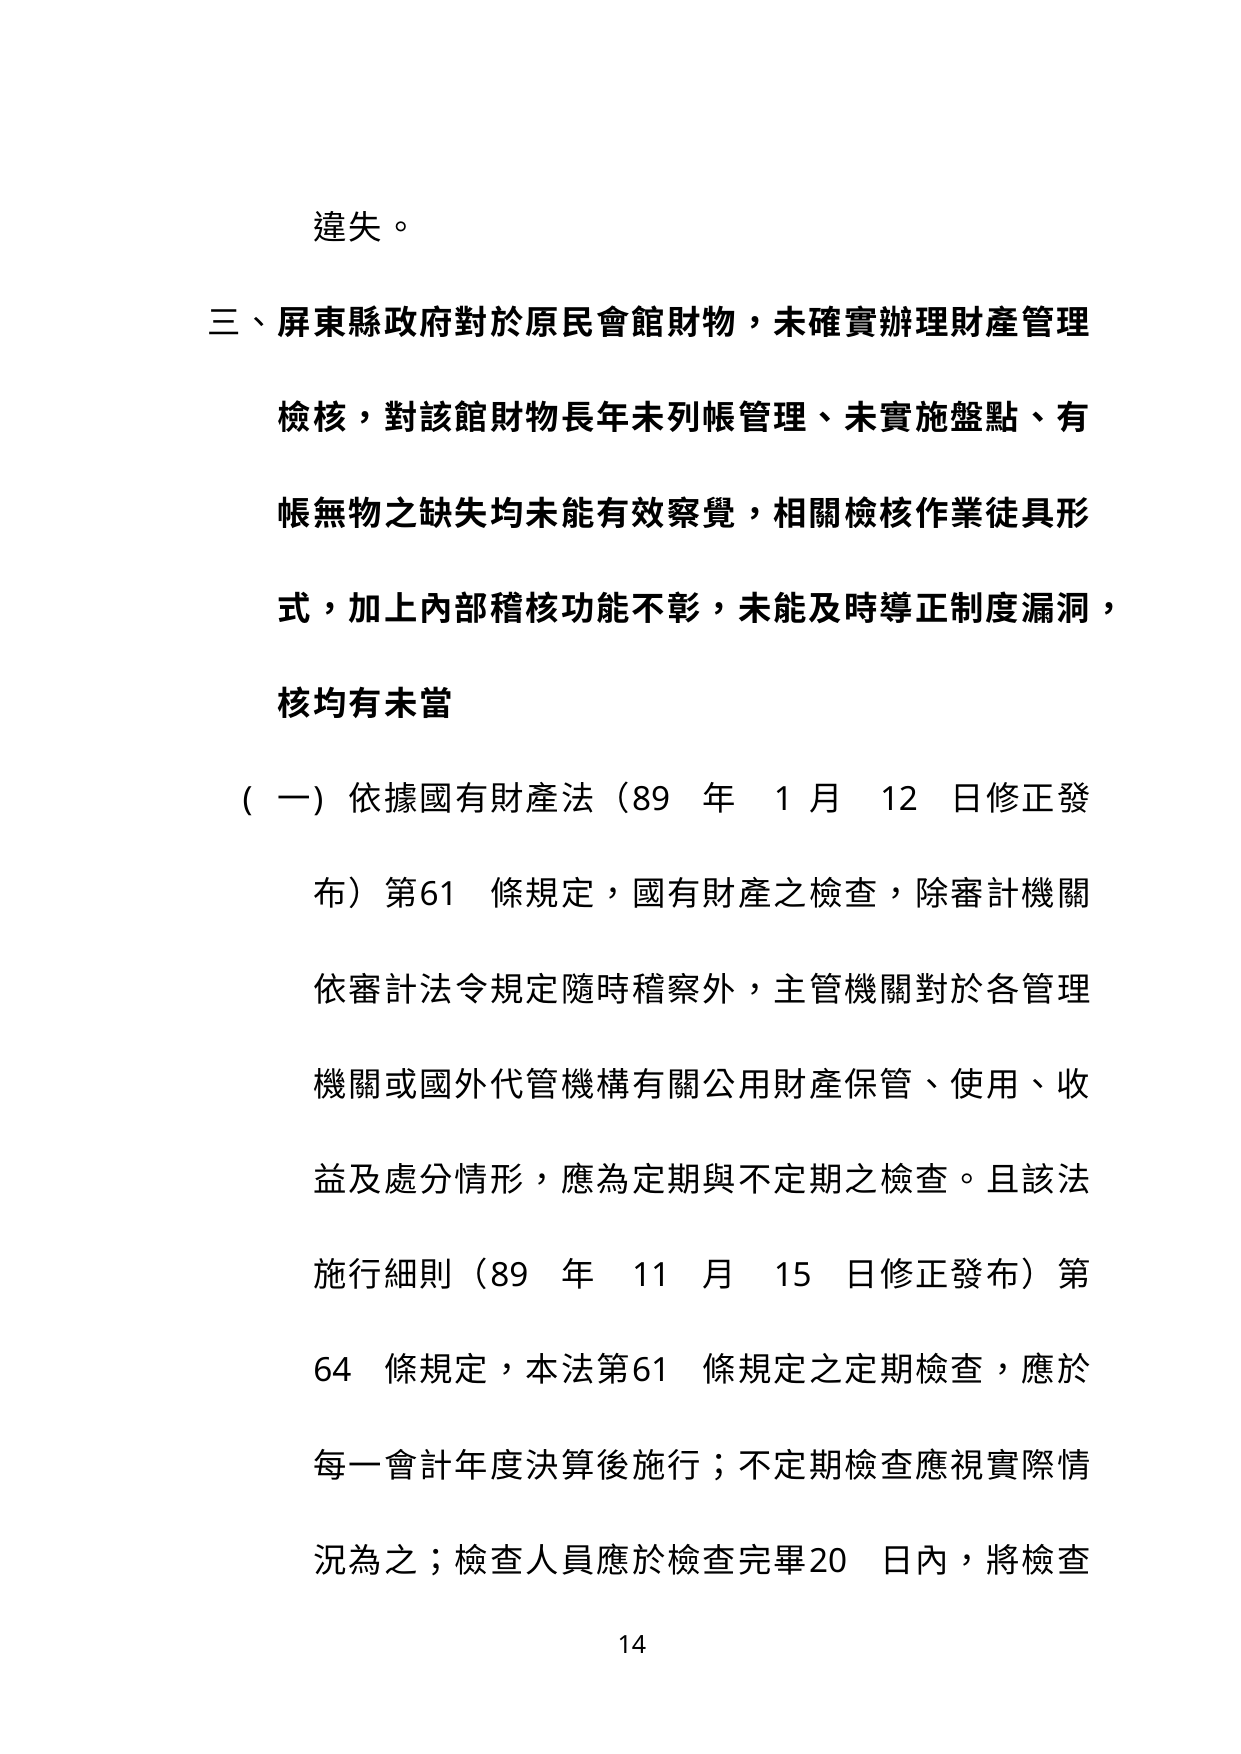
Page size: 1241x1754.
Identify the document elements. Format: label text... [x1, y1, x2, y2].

subtitle 屏東縣政府對於原民會館財物，未確實辦理財產管理檢核，對該館財物長年未列帳管理、未實施盤點、有帳無物之缺失均未能有效察覺，相關檢核作業徒具形式，加上內部稽核功能不彰，未能及時導正制度漏洞，核均有未當 [207, 272, 1092, 748]
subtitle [242, 177, 1092, 272]
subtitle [242, 748, 1092, 1605]
